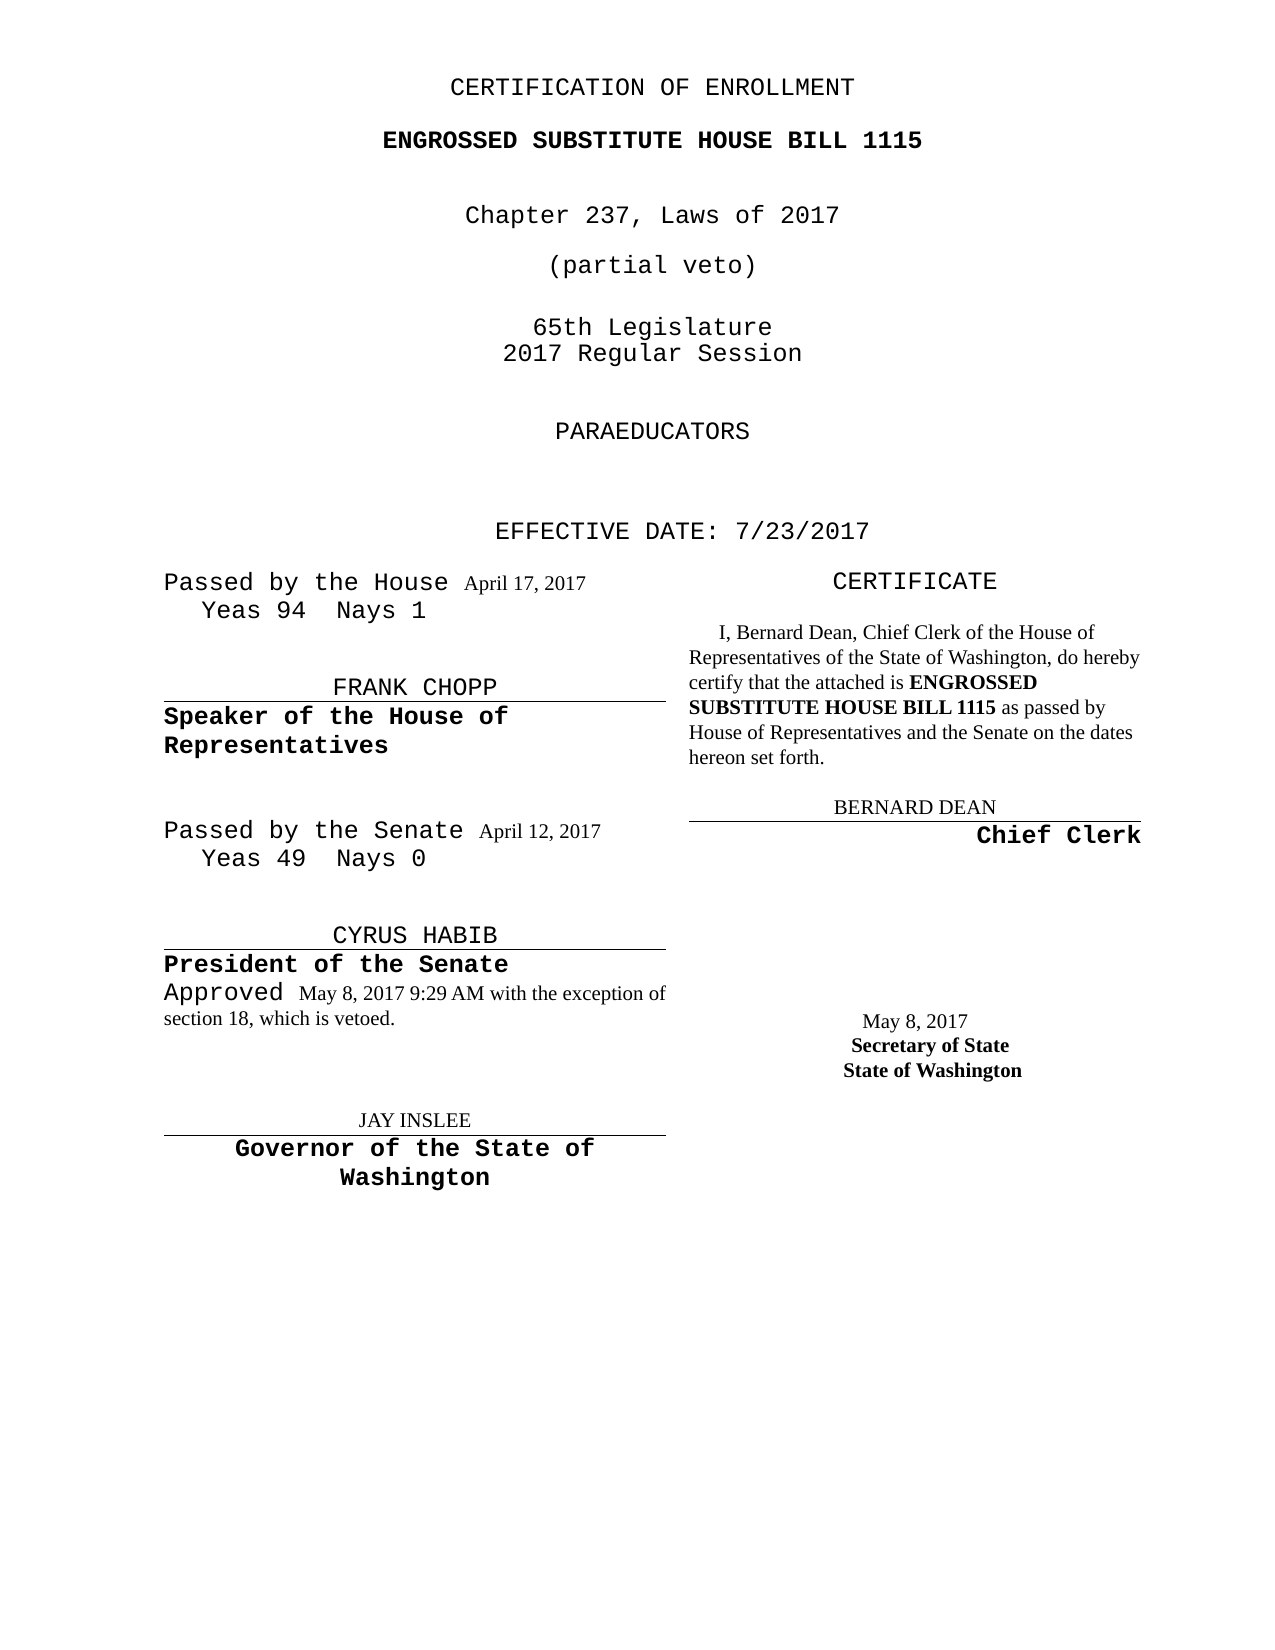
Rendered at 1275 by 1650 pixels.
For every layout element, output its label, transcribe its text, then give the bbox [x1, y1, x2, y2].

text PARAEDUCATORS [135, 419, 1170, 444]
table_cell Approved May 8, 2017 9:29 AM with the exception of section 18, which is vetoed. [153, 980, 677, 1033]
table_header Passed by the House April 17, 2017 Yeas 94 Nays 1 FRANK CHOPP Speaker of the House of Representatives Passed by the Senate April 12, 2017 Yeas 49 Nays 0 CYRUS HABIB President of the Senate [153, 569, 677, 980]
table_header CERTIFICATE I, Bernard Dean, Chief Clerk of the House of Representatives of the State of Washington, do hereby certify that the attached is ENGROSSED SUBSTITUTE HOUSE BILL 1115 as passed by House of Representatives and the Senate on the dates hereon set forth. BERNARD DEAN Chief Clerk [678, 569, 1152, 980]
text Chapter 237, Laws of 2017 [135, 203, 1170, 228]
table_cell May 8, 2017 [678, 980, 1152, 1033]
text EFFECTIVE DATE: 7/23/2017 [135, 519, 1170, 544]
text (partial veto) [135, 253, 1170, 278]
text ENGROSSED SUBSTITUTE HOUSE BILL 1115 [135, 128, 1170, 153]
text CERTIFICATION OF ENROLLMENT [135, 75, 1170, 103]
table_cell JAY INSLEE Governor of the State of Washington [153, 1033, 677, 1193]
text 2017 Regular Session [135, 341, 1170, 369]
table_cell Secretary of State State of Washington [678, 1033, 1152, 1193]
text 65th Legislature [135, 316, 1170, 341]
